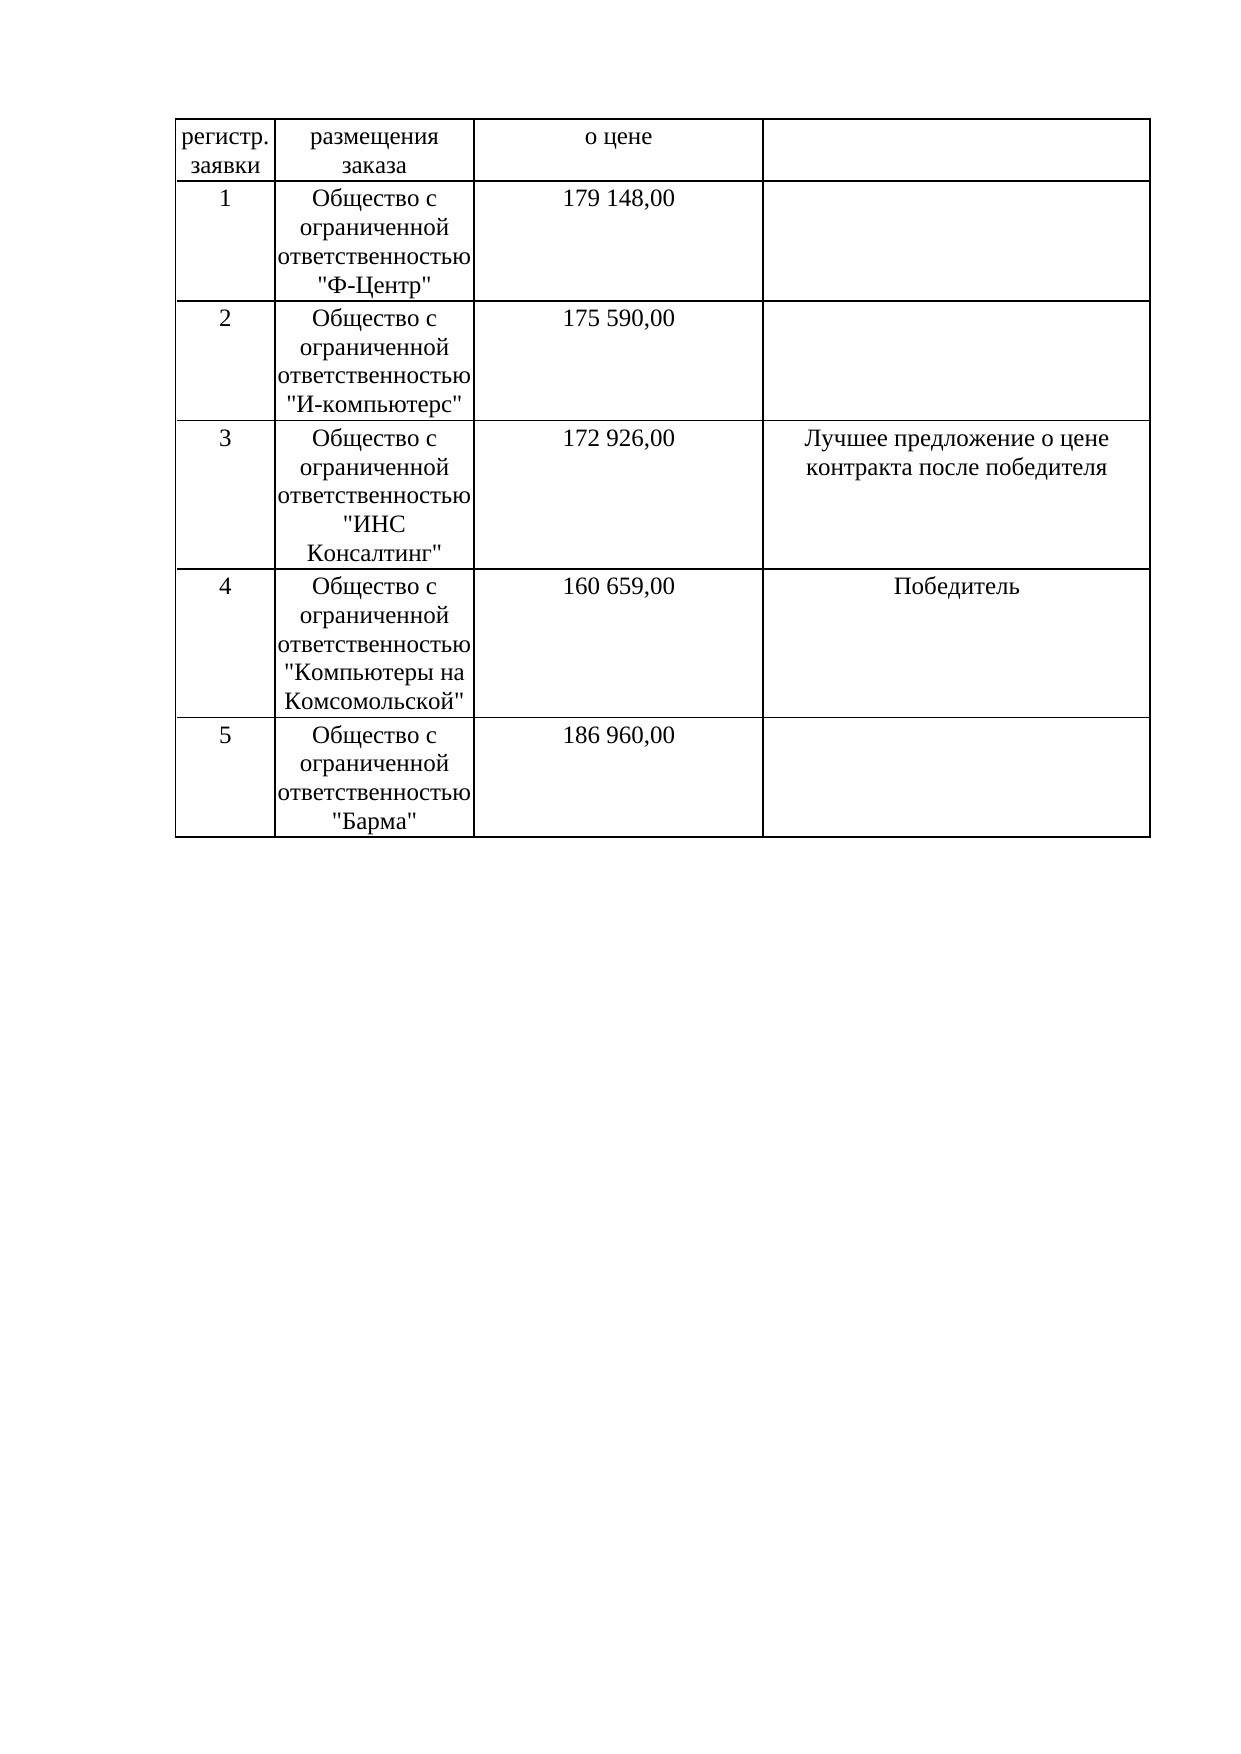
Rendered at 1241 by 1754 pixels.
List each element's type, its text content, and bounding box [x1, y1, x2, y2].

table_cell Общество с ограниченной ответственностью "Ф-Центр" [276, 182, 473, 300]
table_cell 4 [176, 569, 274, 717]
table_cell Общество с ограниченной ответственностью "И-компьютерс" [276, 302, 473, 420]
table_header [764, 120, 1149, 180]
table_cell Лучшее предложение о цене контракта после победителя [764, 421, 1149, 568]
table_cell 1 [176, 181, 274, 300]
table_cell Общество с ограниченной ответственностью "Компьютеры на Комсомольской" [276, 570, 473, 717]
table_cell Общество с ограниченной ответственностью "ИНС Консалтинг" [276, 421, 473, 568]
table_cell [764, 302, 1149, 420]
table_cell 186 960,00 [475, 718, 762, 836]
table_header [276, 120, 473, 180]
table_cell 175 590,00 [475, 302, 762, 420]
table_cell [764, 182, 1149, 300]
table_cell 2 [176, 301, 274, 420]
table_cell 179 148,00 [475, 182, 762, 300]
table_cell [764, 718, 1149, 836]
table_cell 160 659,00 [475, 570, 762, 717]
table_header № регистр. заявки [176, 120, 274, 180]
table_cell Общество с ограниченной ответственностью "Барма" [276, 718, 473, 836]
table_cell 172 926,00 [475, 421, 762, 568]
table_cell 5 [176, 718, 274, 836]
table_cell 3 [176, 421, 274, 568]
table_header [475, 120, 762, 180]
table_cell Победитель [764, 570, 1149, 717]
